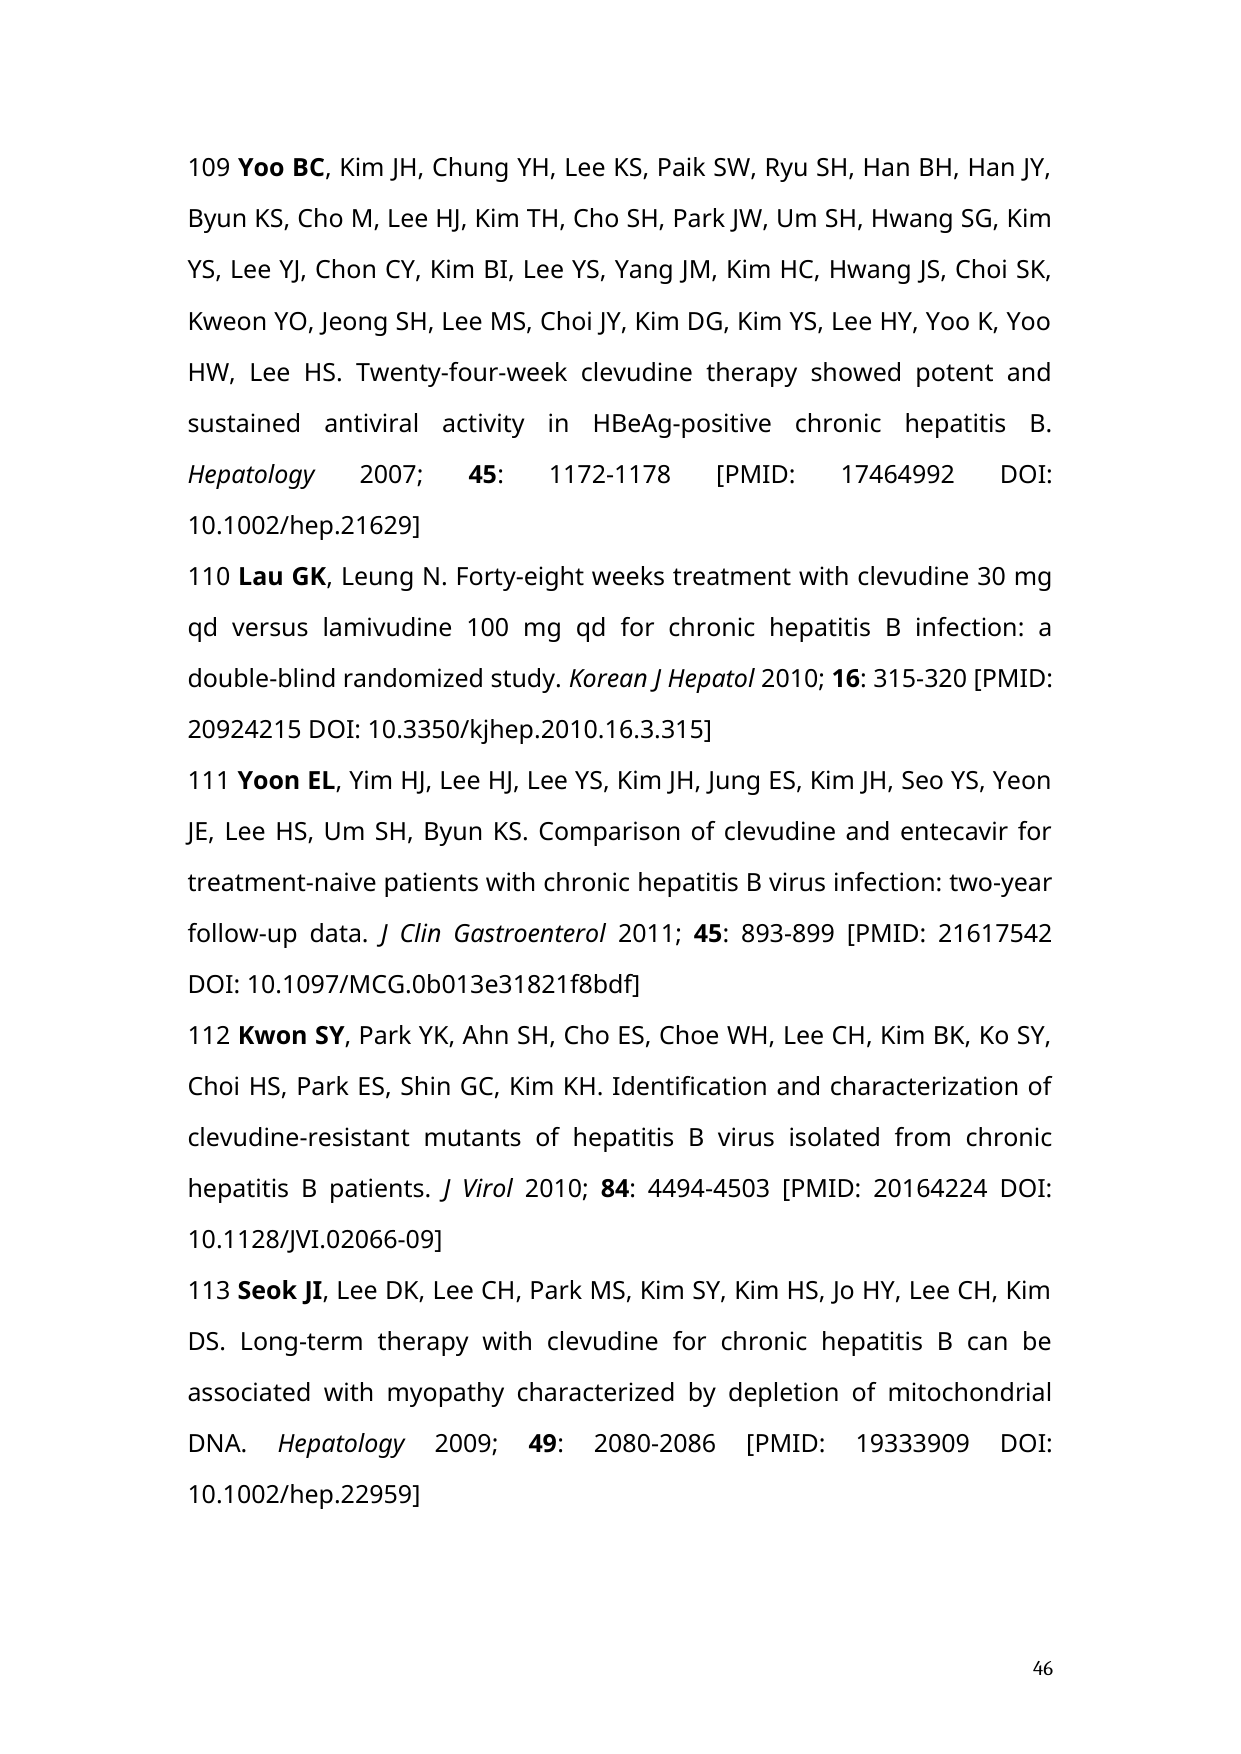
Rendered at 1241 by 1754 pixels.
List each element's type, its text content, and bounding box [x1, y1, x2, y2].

text 112 Kwon SY, Park YK, Ahn SH, Cho ES, Choe WH, Lee CH, Kim BK, Ko SY, Choi HS, Park ES, Shin GC, Kim KH. Identification and characterization of clevudine-resistant mutants of hepatitis B virus isolated from chronic hepatitis B patients. J Virol 2010; 84: 4494-4503 [PMID: 20164224 DOI: 10.1128/JVI.02066-09] [187, 1018, 1053, 1256]
text 111 Yoon EL, Yim HJ, Lee HJ, Lee YS, Kim JH, Jung ES, Kim JH, Seo YS, Yeon JE, Lee HS, Um SH, Byun KS. Comparison of clevudine and entecavir for treatment-naive patients with chronic hepatitis B virus infection: two-year follow-up data. J Clin Gastroenterol 2011; 45: 893-899 [PMID: 21617542 DOI: 10.1097/MCG.0b013e31821f8bdf] [187, 762, 1053, 1001]
text 110 Lau GK, Leung N. Forty-eight weeks treatment with clevudine 30 mg qd versus lamivudine 100 mg qd for chronic hepatitis B infection: a double-blind randomized study. Korean J Hepatol 2010; 16: 315-320 [PMID: 20924215 DOI: 10.3350/kjhep.2010.16.3.315] [187, 558, 1053, 746]
text 109 Yoo BC, Kim JH, Chung YH, Lee KS, Paik SW, Ryu SH, Han BH, Han JY, Byun KS, Cho M, Lee HJ, Kim TH, Cho SH, Park JW, Um SH, Hwang SG, Kim YS, Lee YJ, Chon CY, Kim BI, Lee YS, Yang JM, Kim HC, Hwang JS, Choi SK, Kweon YO, Jeong SH, Lee MS, Choi JY, Kim DG, Kim YS, Lee HY, Yoo K, Yoo HW, Lee HS. Twenty-four-week clevudine therapy showed potent and sustained antiviral activity in HBeAg-positive chronic hepatitis B. Hepatology 2007; 45: 1172-1178 [PMID: 17464992 DOI: 10.1002/hep.21629] [187, 150, 1053, 541]
text 113 Seok JI, Lee DK, Lee CH, Park MS, Kim SY, Kim HS, Jo HY, Lee CH, Kim DS. Long-term therapy with clevudine for chronic hepatitis B can be associated with myopathy characterized by depletion of mitochondrial DNA. Hepatology 2009; 49: 2080-2086 [PMID: 19333909 DOI: 10.1002/hep.22959] [187, 1273, 1053, 1511]
